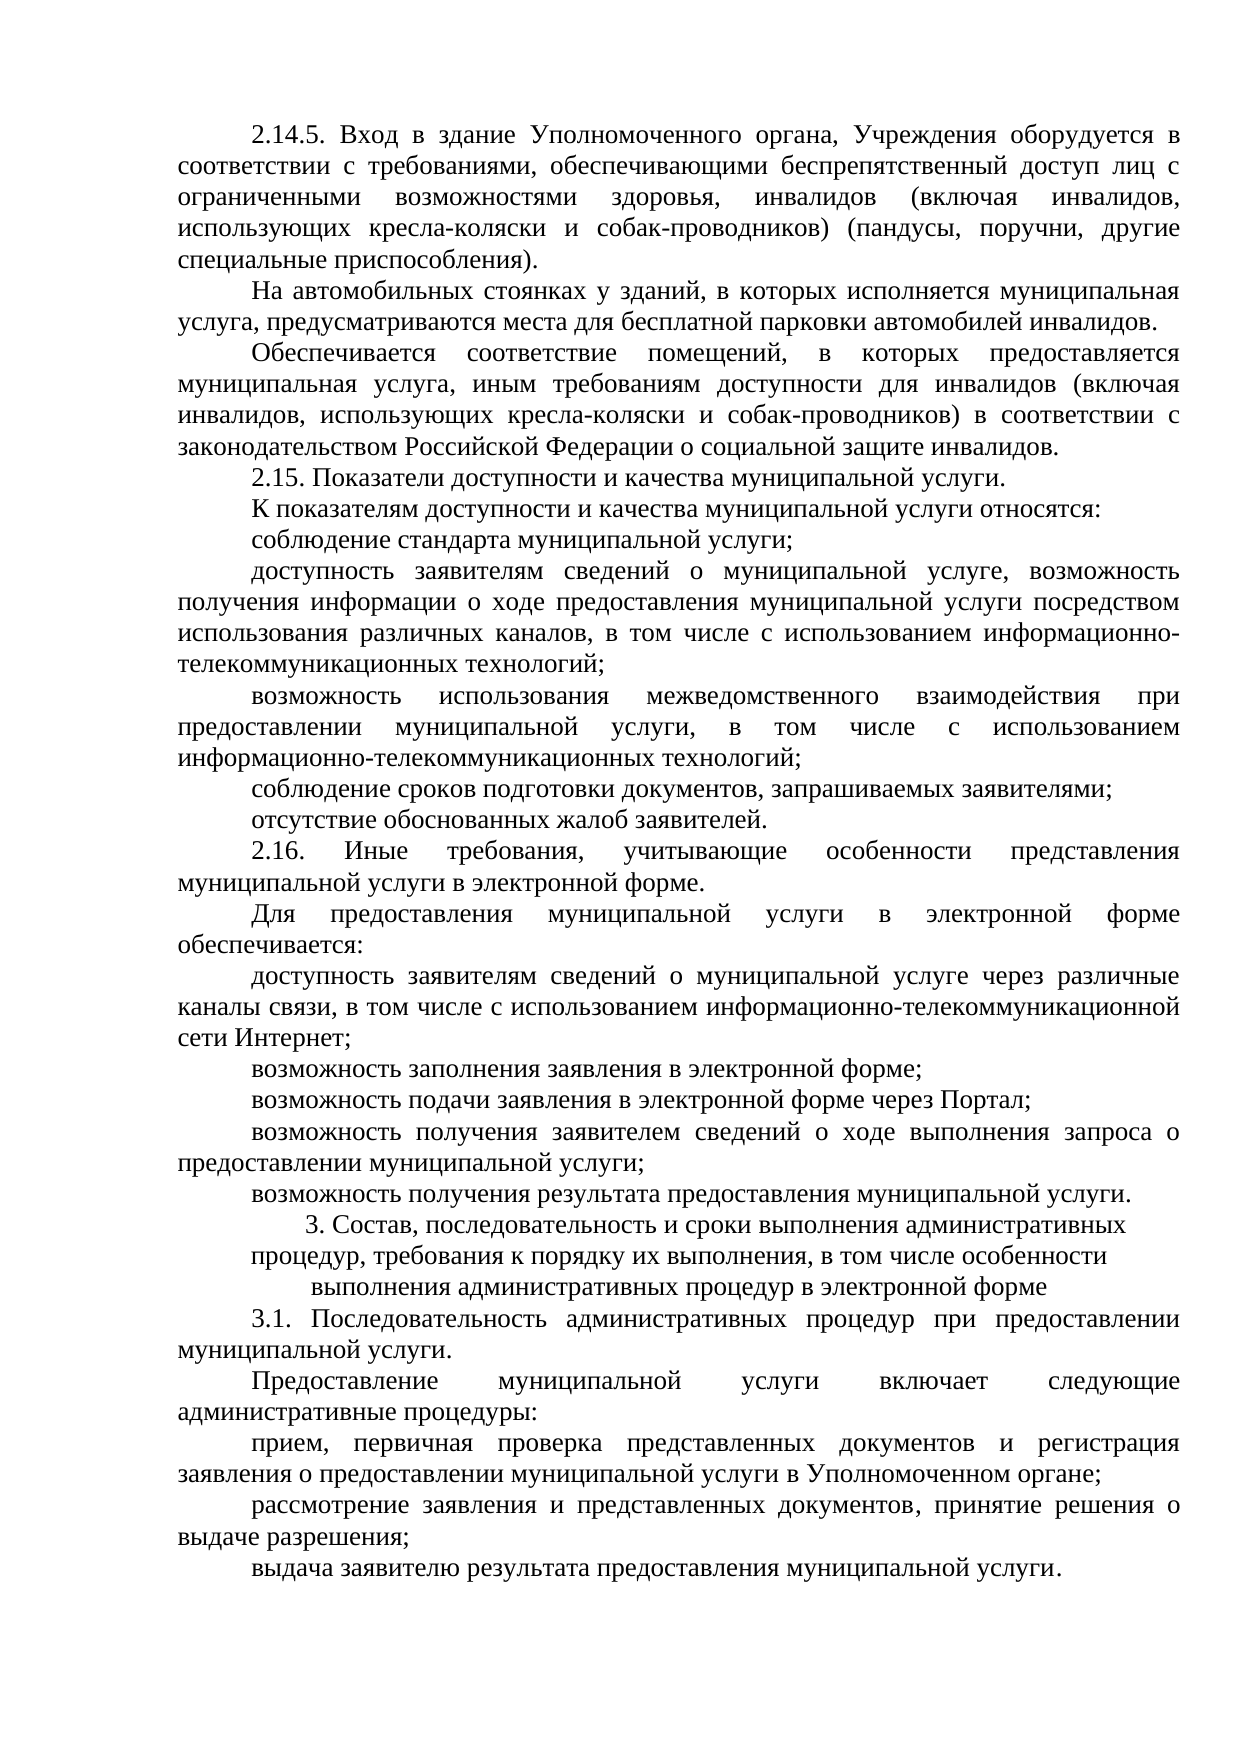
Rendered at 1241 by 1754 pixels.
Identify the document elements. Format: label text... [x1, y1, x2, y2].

text доступность заявителям сведений о муниципальной услуге, возможность получения информации о ходе предоставления муниципальной услуги посредством использования различных каналов, в том числе с использованием информационно-телекоммуникационных технологий; [177, 554, 1181, 679]
text Для предоставления муниципальной услуги в электронной форме обеспечивается: [177, 897, 1181, 959]
text 3.1. Последовательность административных процедур при предоставлении муниципальной услуги. [177, 1302, 1181, 1364]
text доступность заявителям сведений о муниципальной услуге через различные каналы связи, в том числе с использованием информационно-телекоммуникационной сети Интернет; [177, 959, 1181, 1052]
text 2.16. Иные требования, учитывающие особенности представления муниципальной услуги в электронной форме. [177, 834, 1181, 897]
text Предоставление муниципальной услуги включает следующие административные процедуры: [177, 1364, 1181, 1426]
text отсутствие обоснованных жалоб заявителей. [177, 803, 1181, 834]
text 2.15. Показатели доступности и качества муниципальной услуги. [177, 461, 1181, 492]
text 2.14.5. Вход в здание Уполномоченного органа, Учреждения оборудуется в соответствии с требованиями, обеспечивающими беспрепятственный доступ лиц с ограниченными возможностями здоровья, инвалидов (включая инвалидов, использующих кресла-коляски и собак-проводников) (пандусы, поручни, другие специальные приспособления). [177, 118, 1181, 274]
text 3. Состав, последовательность и сроки выполнения административных процедур, требования к порядку их выполнения, в том числе особенности выполнения административных процедур в электронной форме [177, 1208, 1181, 1302]
text возможность подачи заявления в электронной форме через Портал; [177, 1084, 1181, 1115]
text прием, первичная проверка представленных документов и регистрация заявления о предоставлении муниципальной услуги в Уполномоченном органе; [177, 1426, 1181, 1488]
text возможность получения заявителем сведений о ходе выполнения запроса о предоставлении муниципальной услуги; [177, 1115, 1181, 1177]
text возможность заполнения заявления в электронной форме; [177, 1052, 1181, 1084]
text возможность получения результата предоставления муниципальной услуги. [177, 1177, 1181, 1208]
text возможность использования межведомственного взаимодействия при предоставлении муниципальной услуги, в том числе с использованием информационно-телекоммуникационных технологий; [177, 679, 1181, 772]
text выдача заявителю результата предоставления муниципальной услуги. [177, 1551, 1181, 1582]
text Обеспечивается соответствие помещений, в которых предоставляется муниципальная услуга, иным требованиям доступности для инвалидов (включая инвалидов, использующих кресла-коляски и собак-проводников) в соответствии с законодательством Российской Федерации о социальной защите инвалидов. [177, 336, 1181, 461]
text На автомобильных стоянках у зданий, в которых исполняется муниципальная услуга, предусматриваются места для бесплатной парковки автомобилей инвалидов. [177, 274, 1181, 336]
text соблюдение сроков подготовки документов, запрашиваемых заявителями; [177, 772, 1181, 803]
text рассмотрение заявления и представленных документов, принятие решения о выдаче разрешения; [177, 1488, 1181, 1551]
text соблюдение стандарта муниципальной услуги; [177, 523, 1181, 554]
text К показателям доступности и качества муниципальной услуги относятся: [177, 492, 1181, 523]
